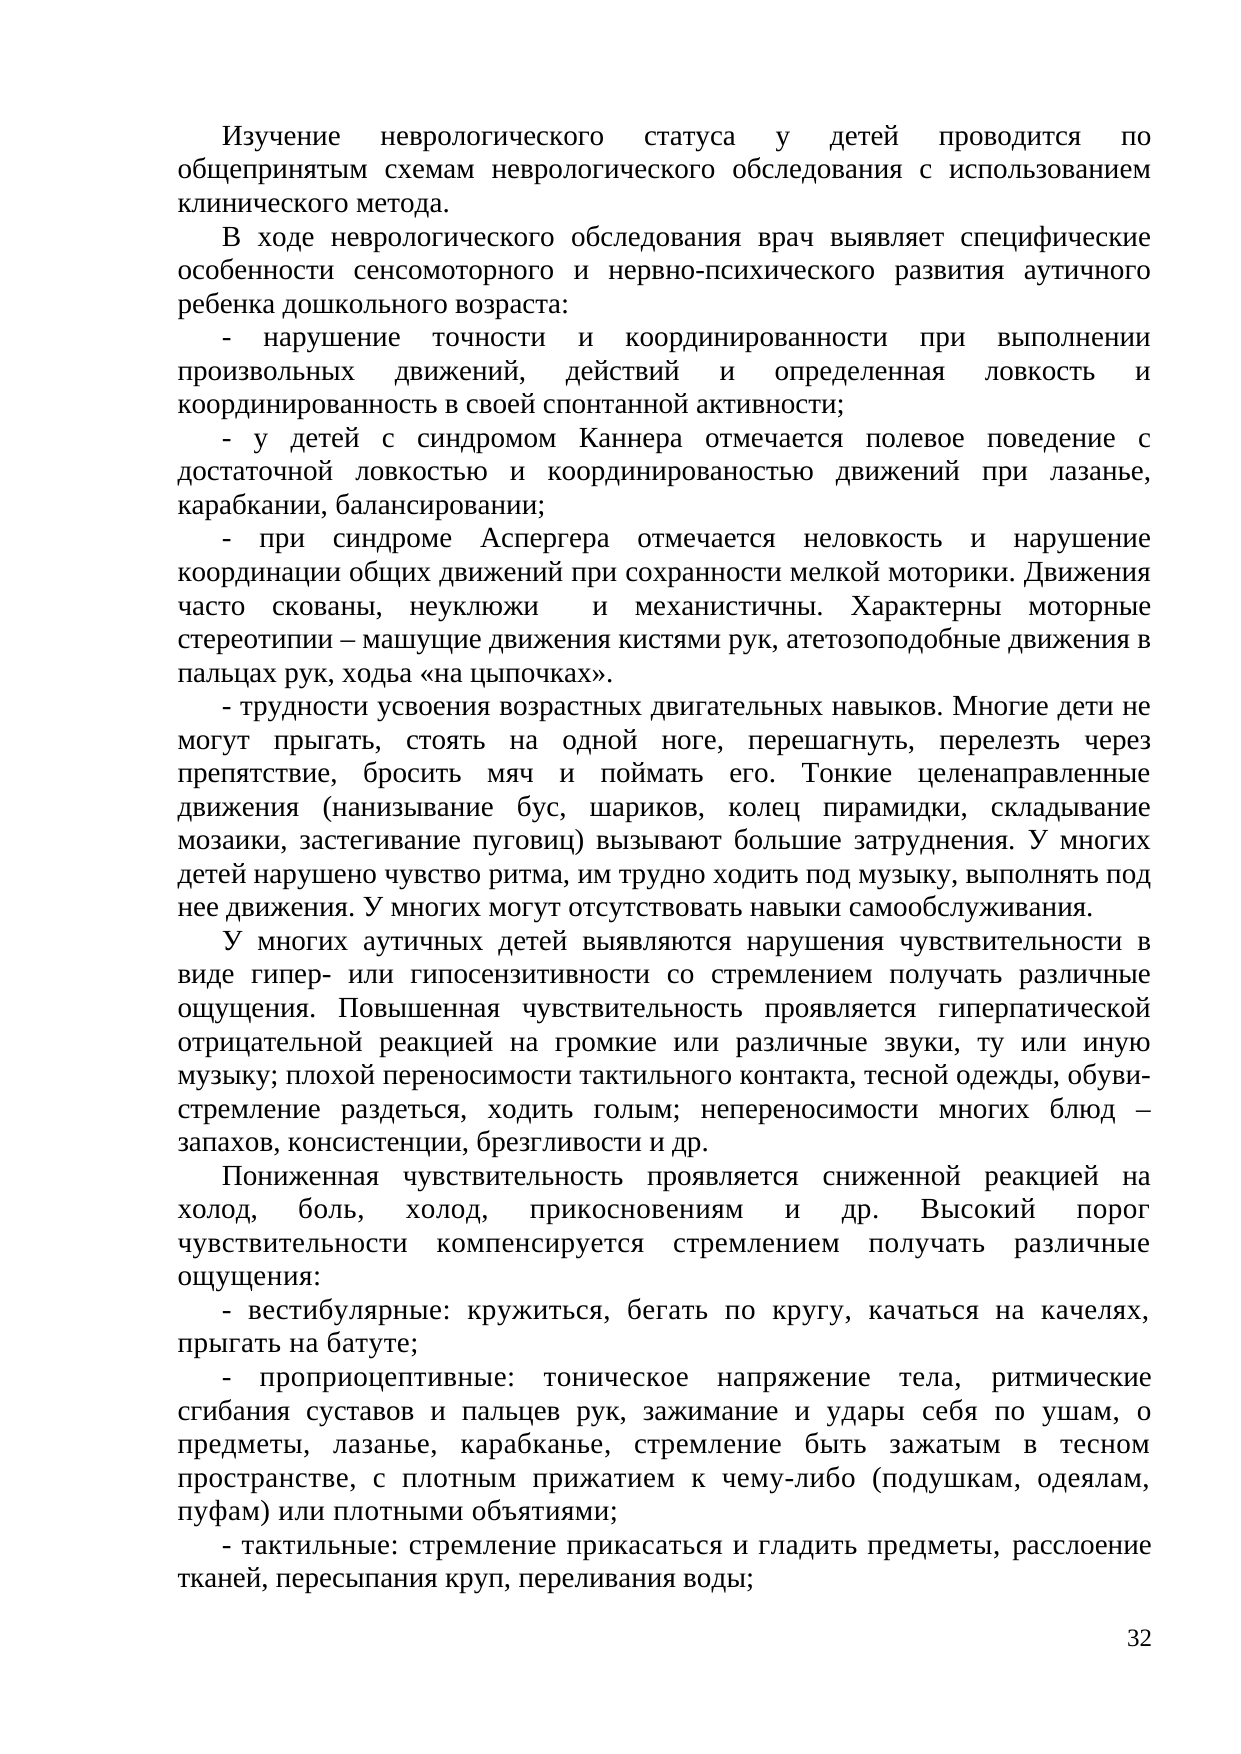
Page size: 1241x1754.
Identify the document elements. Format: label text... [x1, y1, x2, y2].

text - при синдроме Аспергера отмечается неловкость и нарушение координации общих движений при сохранности мелкой моторики. Движения часто скованы, неуклюжи и механистичны. Характерны моторные стереотипии – машущие движения кистями рук, атетозоподобные движения в пальцах рук, ходьа «на цыпочках». [177, 521, 1152, 688]
text - тактильные: стремление прикасаться и гладить предметы, расслоение тканей, пересыпания круп, переливания воды; [177, 1527, 1152, 1594]
text У многих аутичных детей выявляются нарушения чувствительности в виде гипер- или гипосензитивности со стремлением получать различные ощущения. Повышенная чувствительность проявляется гиперпатической отрицательной реакцией на громкие или различные звуки, ту или иную музыку; плохой переносимости тактильного контакта, тесной одежды, обуви- стремление раздеться, ходить голым; непереносимости многих блюд – запахов, консистенции, брезгливости и др. [177, 923, 1152, 1158]
text В ходе неврологического обследования врач выявляет специфические особенности сенсомоторного и нервно-психического развития аутичного ребенка дошкольного возраста: [177, 219, 1152, 319]
text - трудности усвоения возрастных двигательных навыков. Многие дети не могут прыгать, стоять на одной ноге, перешагнуть, перелезть через препятствие, бросить мяч и поймать его. Тонкие целенаправленные движения (нанизывание бус, шариков, колец пирамидки, складывание мозаики, застегивание пуговиц) вызывают большие затруднения. У многих детей нарушено чувство ритма, им трудно ходить под музыку, выполнять под нее движения. У многих могут отсутствовать навыки самообслуживания. [177, 688, 1152, 923]
text - вестибулярные: кружиться, бегать по кругу, качаться на качелях, прыгать на батуте; [177, 1292, 1152, 1359]
text Пониженная чувствительность проявляется сниженной реакцией на холод, боль, холод, прикосновениям и др. Высокий порог чувствительности компенсируется стремлением получать различные ощущения: [177, 1158, 1152, 1292]
text - проприоцептивные: тоническое напряжение тела, ритмические сгибания суставов и пальцев рук, зажимание и удары себя по ушам, о предметы, лазанье, карабканье, стремление быть зажатым в тесном пространстве, с плотным прижатием к чему-либо (подушкам, одеялам, пуфам) или плотными объятиями; [177, 1359, 1152, 1527]
text - нарушение точности и координированности при выполнении произвольных движений, действий и определенная ловкость и координированность в своей спонтанной активности; [177, 319, 1152, 420]
text - у детей с синдромом Каннера отмечается полевое поведение с достаточной ловкостью и координированостью движений при лазанье, карабкании, балансировании; [177, 420, 1152, 521]
text Изучение неврологического статуса у детей проводится по общепринятым схемам неврологического обследования с использованием клинического метода. [177, 118, 1152, 219]
